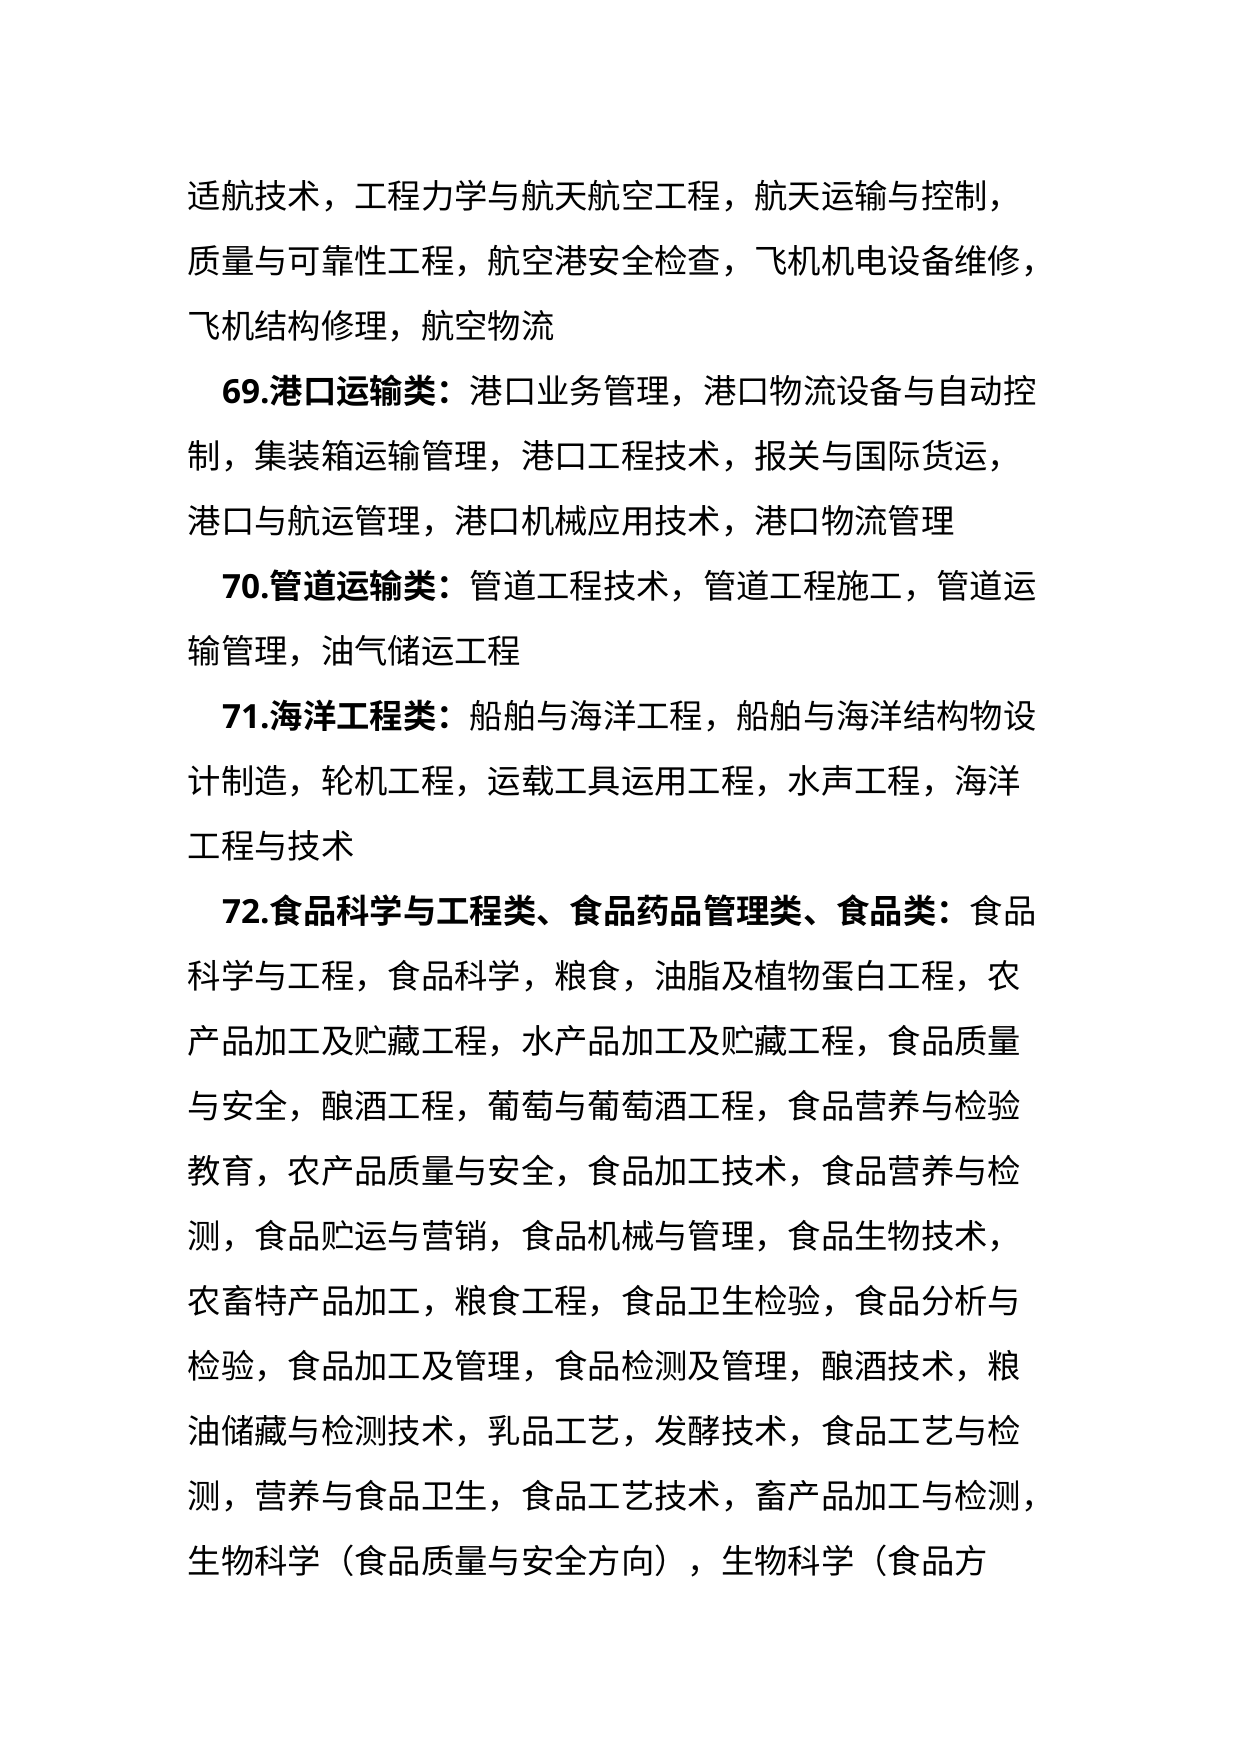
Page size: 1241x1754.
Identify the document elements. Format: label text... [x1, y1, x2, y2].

text 71.海洋工程类：船舶与海洋工程，船舶与海洋结构物设计制造，轮机工程，运载工具运用工程，水声工程，海洋工程与技术 [187, 682, 1053, 877]
text 69.港口运输类：港口业务管理，港口物流设备与自动控制，集装箱运输管理，港口工程技术，报关与国际货运，港口与航运管理，港口机械应用技术，港口物流管理 [187, 357, 1053, 552]
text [187, 877, 1053, 1592]
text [187, 162, 1053, 357]
text 70.管道运输类：管道工程技术，管道工程施工，管道运输管理，油气储运工程 [187, 552, 1053, 682]
